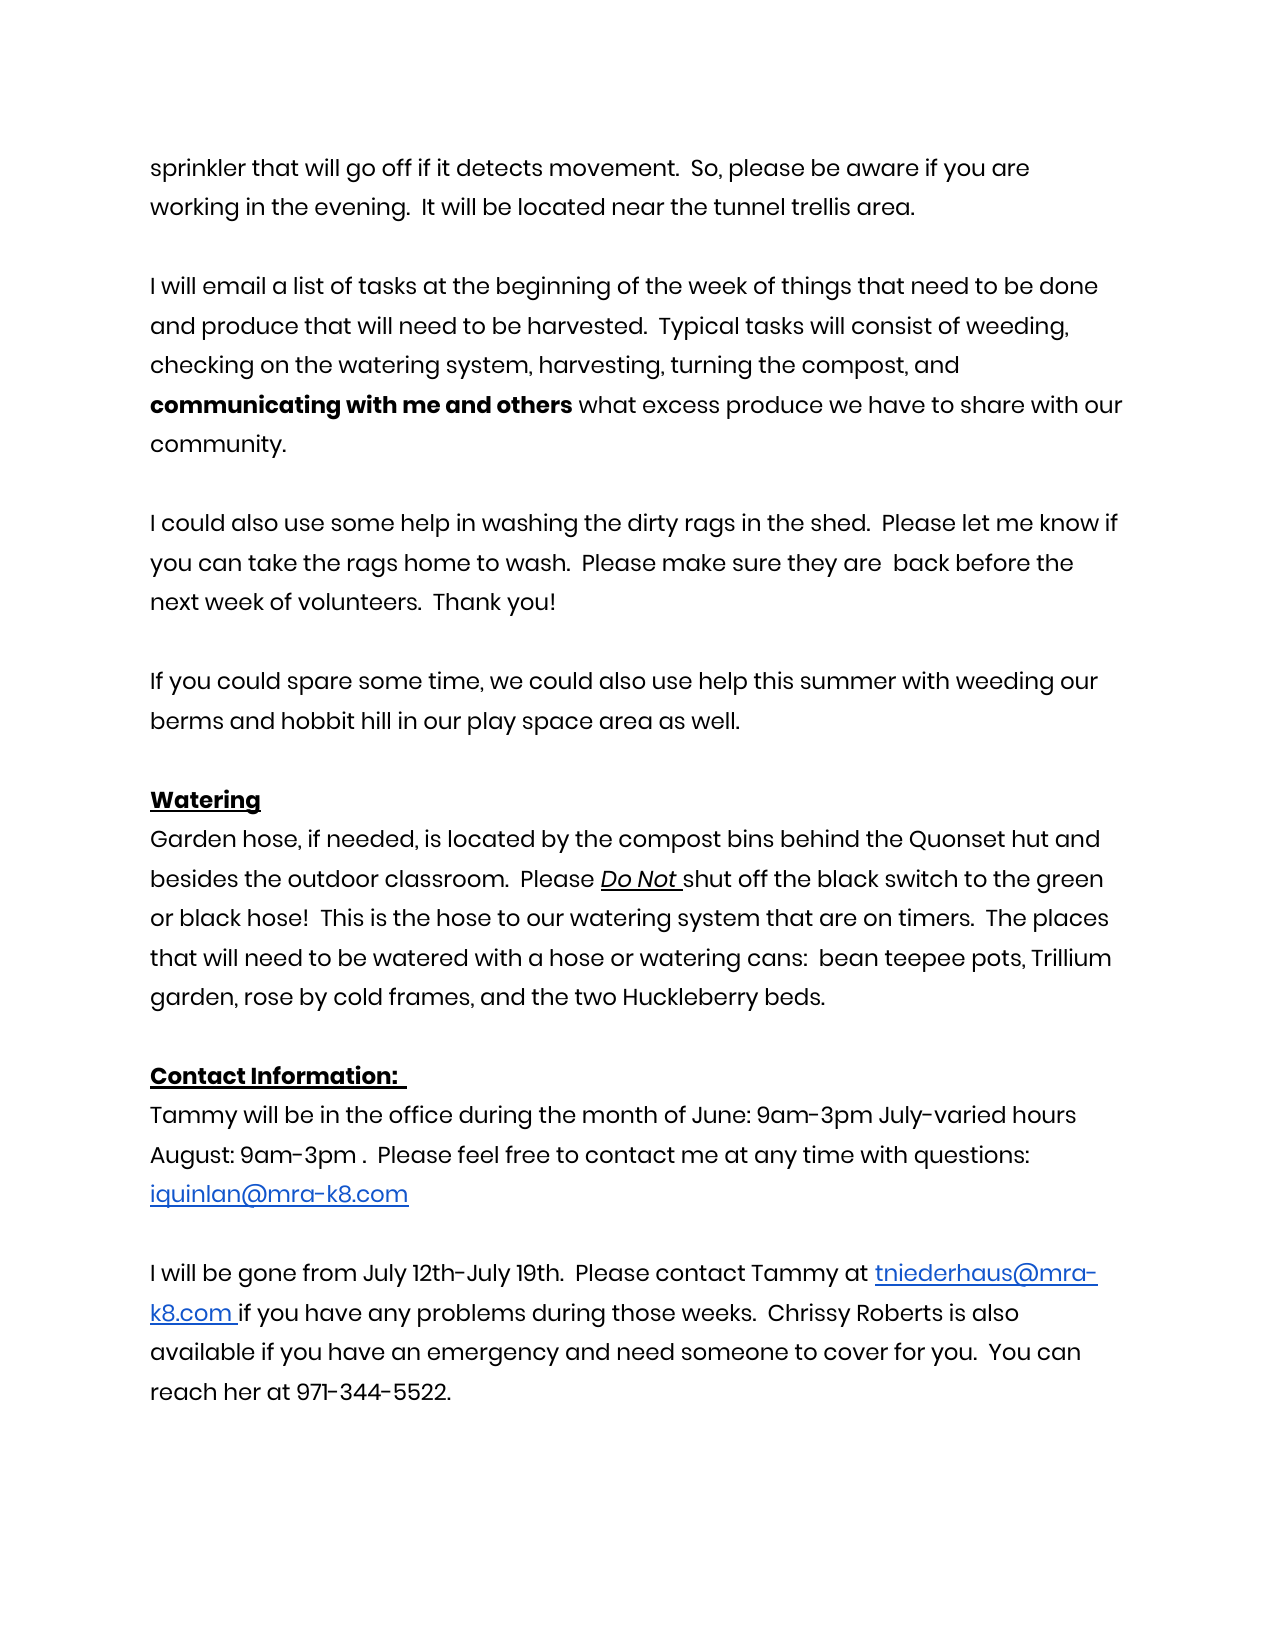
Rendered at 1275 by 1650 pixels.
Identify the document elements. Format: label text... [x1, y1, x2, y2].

text I will email a list of tasks at the beginning of the week of things that need to be done and produce that will need to be harvested. Typical tasks will consist of weeding, checking on the watering system, harvesting, turning the compost, and communicating with me and others what excess produce we have to share with our community. [150, 268, 1125, 461]
text I will be gone from July 12th-July 19th. Please contact Tammy at tniederhaus@mra-k8.com if you have any problems during those weeks. Chrissy Roberts is also available if you have an emergency and need someone to cover for you. You can reach her at 971-344-5522. [150, 1255, 1125, 1408]
text Garden hose, if needed, is located by the compost bins behind the Quonset hut and besides the outdoor classroom. Please Do Not shut off the black switch to the green or black hose! This is the hose to our watering system that are on timers. The places that will need to be watered with a hose or watering cans: bean teepee pots, Trillium garden, rose by cold frames, and the two Huckleberry beds. [150, 821, 1125, 1013]
text Tammy will be in the office during the month of June: 9am-3pm July-varied hours August: 9am-3pm . Please feel free to contact me at any time with questions: iquinlan@mra-k8.com [150, 1097, 1125, 1211]
text I could also use some help in washing the dirty rags in the shed. Please let me know if you can take the rags home to wash. Please make sure they are back before the next week of volunteers. Thank you! [150, 505, 1125, 619]
text If you could spare some time, we could also use help this summer with weeding our berms and hobbit hill in our play space area as well. [150, 663, 1125, 737]
text Contact Information: [150, 1058, 1125, 1092]
text Watering [150, 782, 1125, 816]
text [150, 150, 1125, 224]
